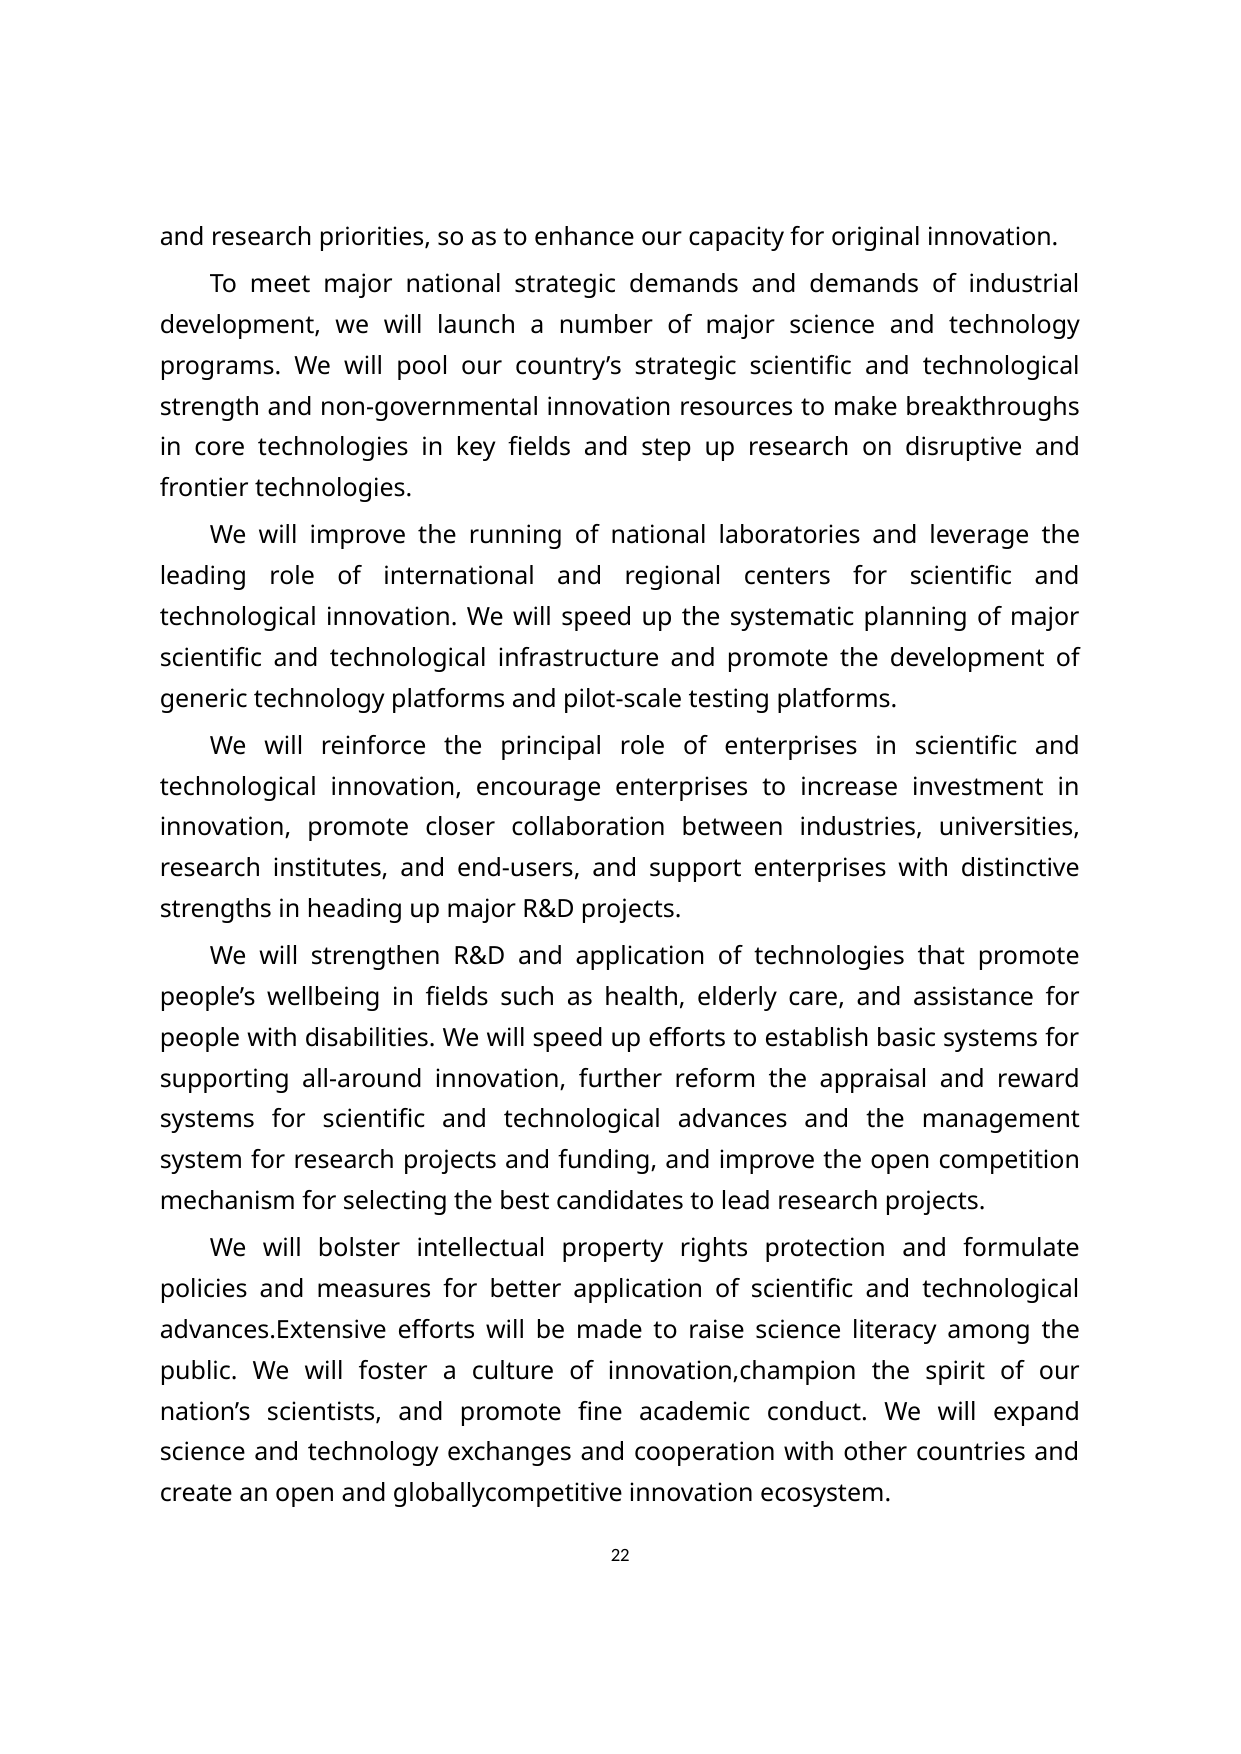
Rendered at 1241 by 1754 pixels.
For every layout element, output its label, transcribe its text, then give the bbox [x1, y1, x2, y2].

text We will improve the running of national laboratories and leverage the leading role of international and regional centers for scientific and technological innovation. We will speed up the systematic planning of major scientific and technological infrastructure and promote the development of generic technology platforms and pilot-scale testing platforms. [159, 517, 1081, 714]
text We will reinforce the principal role of enterprises in scientific and technological innovation, encourage enterprises to increase investment in innovation, promote closer collaboration between industries, universities, research institutes, and end-users, and support enterprises with distinctive strengths in heading up major R&D projects. [159, 727, 1081, 925]
text We will strengthen R&D and application of technologies that promote people’s wellbeing in fields such as health, elderly care, and assistance for people with disabilities. We will speed up efforts to establish basic systems for supporting all-around innovation, further reform the appraisal and reward systems for scientific and technological advances and the management system for research projects and funding, and improve the open competition mechanism for selecting the best candidates to lead research projects. [159, 938, 1081, 1217]
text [159, 218, 1081, 253]
text To meet major national strategic demands and demands of industrial development, we will launch a number of major science and technology programs. We will pool our country’s strategic scientific and technological strength and non-governmental innovation resources to make breakthroughs in core technologies in key fields and step up research on disruptive and frontier technologies. [159, 266, 1081, 504]
text We will bolster intellectual property rights protection and formulate policies and measures for better application of scientific and technological advances.Extensive efforts will be made to raise science literacy among the public. We will foster a culture of innovation,champion the spirit of our nation’s scientists, and promote fine academic conduct. We will expand science and technology exchanges and cooperation with other countries and create an open and globallycompetitive innovation ecosystem. [159, 1230, 1081, 1509]
